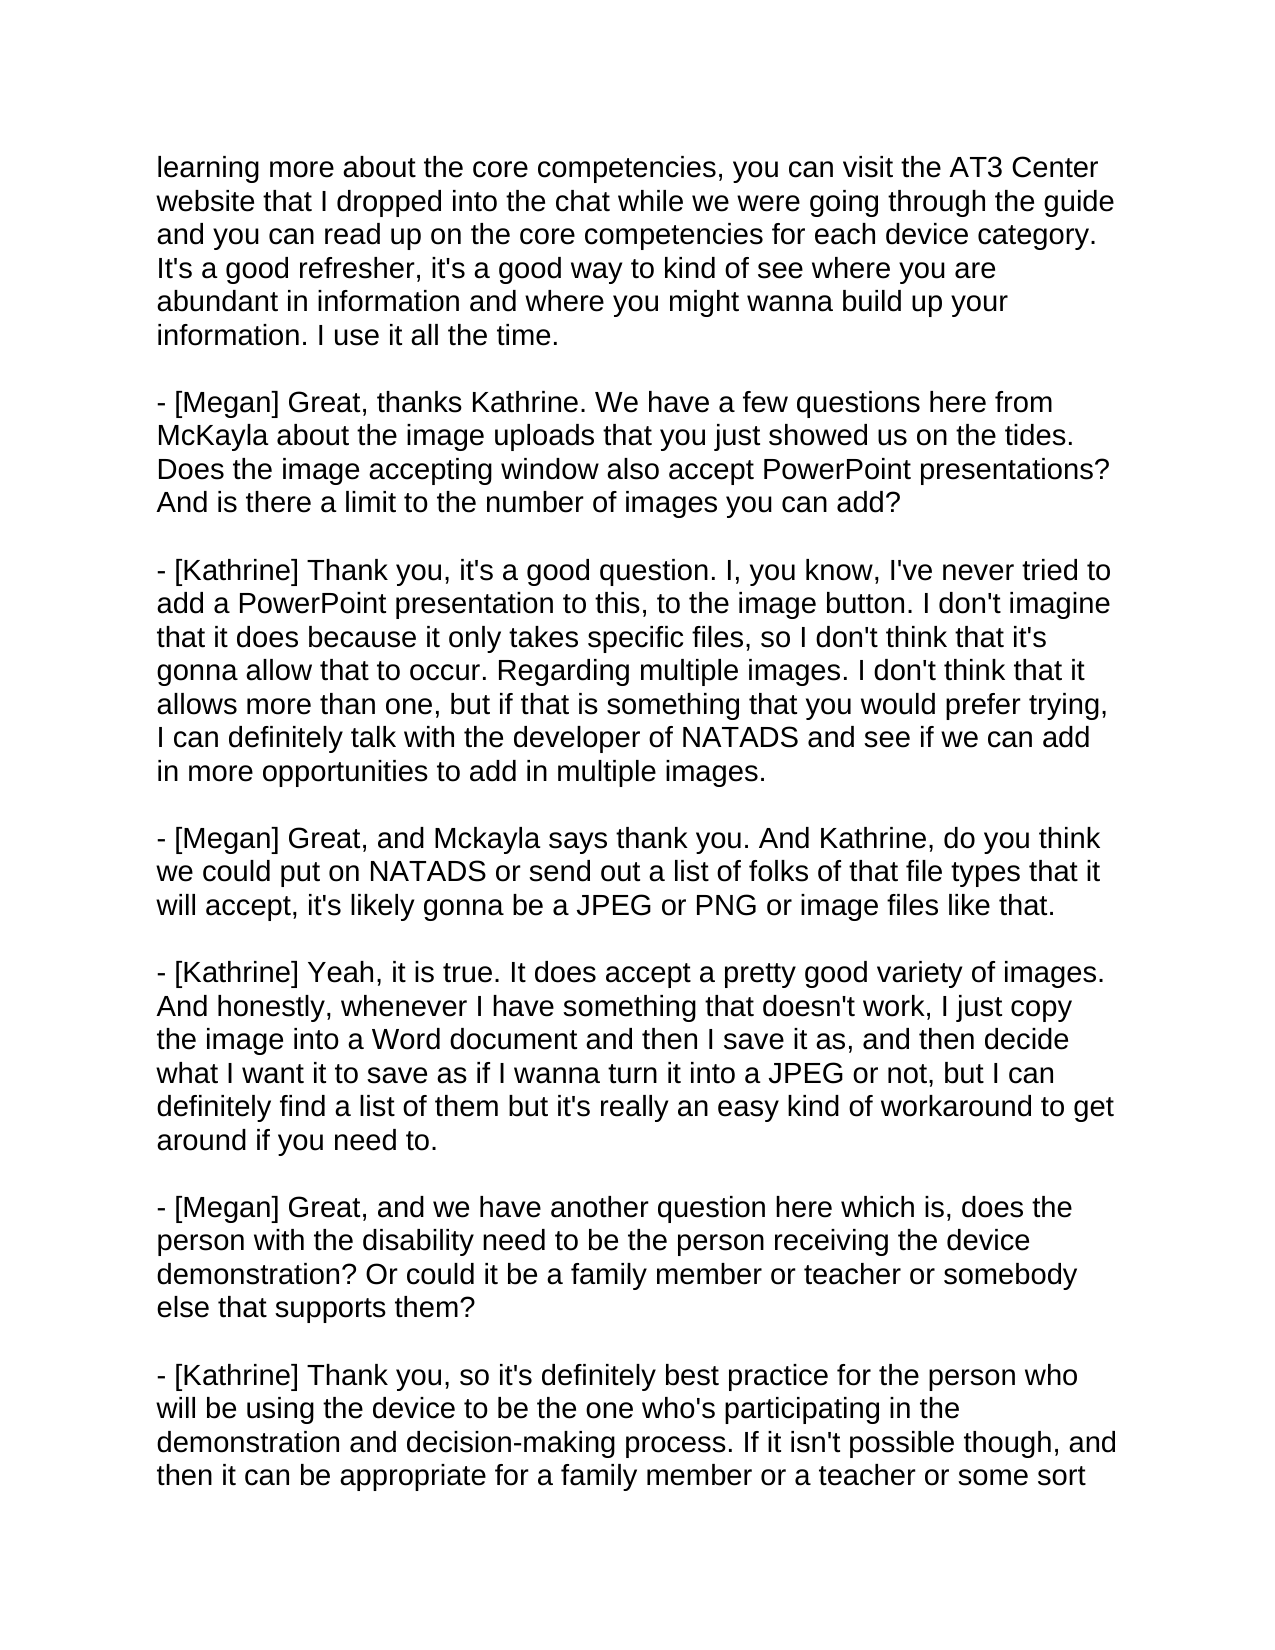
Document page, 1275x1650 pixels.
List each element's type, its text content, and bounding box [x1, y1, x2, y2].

text - [Megan] Great, and we have another question here which is, does the person with the disability need to be the person receiving the device demonstration? Or could it be a family member or teacher or somebody else that supports them? [156, 1190, 1118, 1324]
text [156, 1357, 1118, 1492]
text - [Megan] Great, thanks Kathrine. We have a few questions here from McKayla about the image uploads that you just showed us on the tides. Does the image accepting window also accept PowerPoint presentations? And is there a limit to the number of images you can add? [156, 385, 1118, 519]
text - [Kathrine] Thank you, it's a good question. I, you know, I've never tried to add a PowerPoint presentation to this, to the image button. I don't imagine that it does because it only takes specific files, so I don't think that it's gonna allow that to occur. Regarding multiple images. I don't think that it allows more than one, but if that is something that you would prefer trying, I can definitely talk with the developer of NATADS and see if we can add in more opportunities to add in multiple images. [156, 552, 1118, 787]
text - [Megan] Great, and Mckayla says thank you. And Kathrine, do you think we could put on NATADS or send out a list of folks of that file types that it will accept, it's likely gonna be a JPEG or PNG or image files like that. [156, 821, 1118, 921]
text - [Kathrine] Yeah, it is true. It does accept a pretty good variety of images. And honestly, whenever I have something that doesn't work, I just copy the image into a Word document and then I save it as, and then decide what I want it to save as if I wanna turn it into a JPEG or not, but I can definitely find a list of them but it's really an easy kind of workaround to get around if you need to. [156, 955, 1118, 1156]
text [156, 150, 1118, 351]
